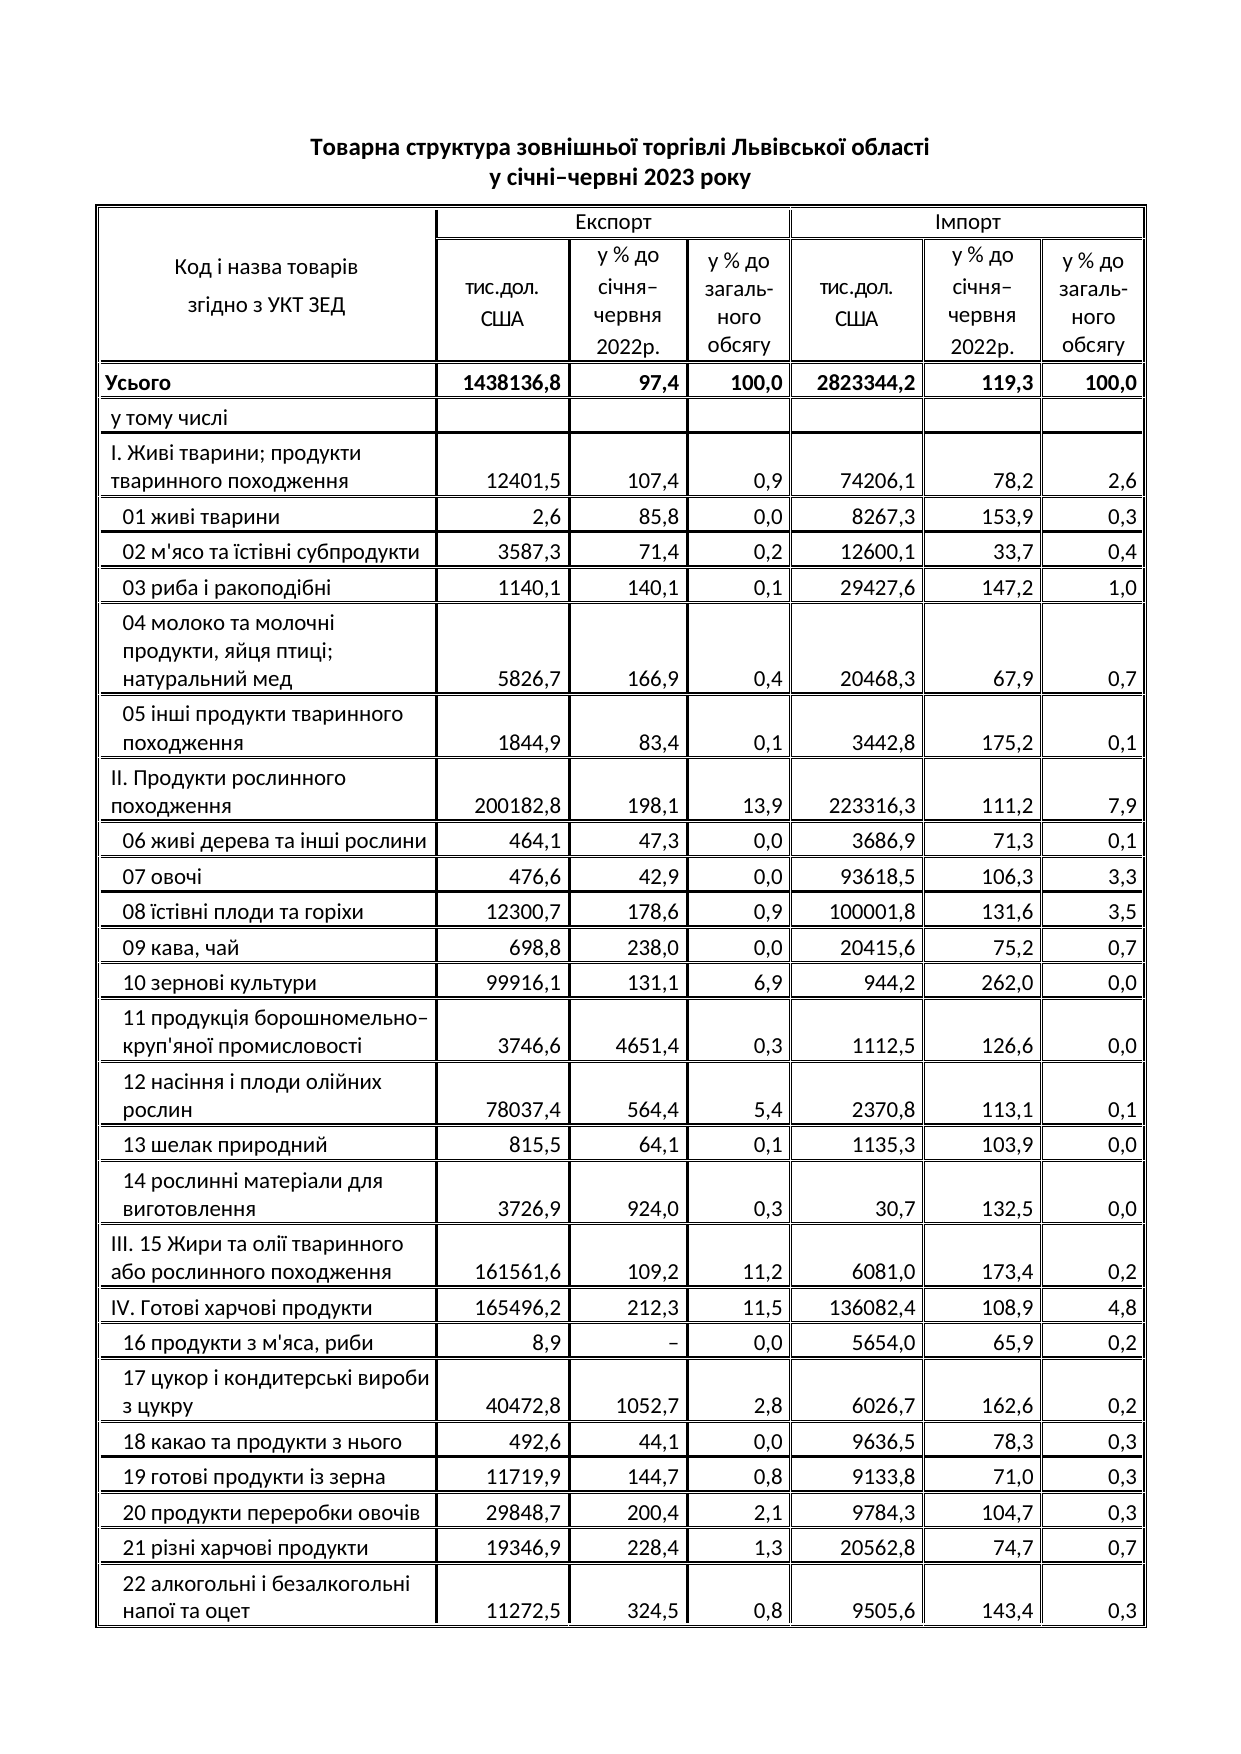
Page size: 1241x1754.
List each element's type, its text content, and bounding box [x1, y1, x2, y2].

table_cell 05 інші продукти тваринного походження [99, 692, 435, 756]
table_cell 0,2 [1042, 1321, 1145, 1356]
table_header Імпорт [791, 208, 1143, 237]
table_cell [571, 399, 686, 431]
table_cell 944,2 [792, 964, 922, 996]
table_cell 223316,3 [792, 759, 922, 819]
table_cell 29427,6 [792, 569, 922, 601]
table_cell 476,6 [438, 858, 568, 890]
table_cell 07 овочi [99, 855, 435, 890]
table_cell 1140,1 [438, 569, 568, 601]
table_cell 02 м'ясо та їстівні субпродукти [99, 530, 435, 565]
table_cell 212,3 [571, 1289, 686, 1321]
table_cell 75,2 [925, 929, 1040, 961]
table_cell 0,1 [689, 569, 789, 601]
table_cell 13 шелак природний [99, 1123, 435, 1158]
table_cell у % до січня–червня 2022р. [571, 240, 686, 360]
table_cell 12300,7 [438, 893, 568, 925]
table_cell 9505,6 [791, 1565, 923, 1625]
table_cell 126,6 [925, 1000, 1040, 1059]
table_cell 0,1 [1043, 692, 1144, 756]
table_cell 71,4 [571, 533, 686, 565]
table_cell 2370,8 [792, 1063, 922, 1123]
table_cell 71,3 [925, 823, 1040, 854]
table_cell 4,8 [1043, 1285, 1144, 1321]
table_cell 147,2 [925, 569, 1040, 601]
table_cell 67,9 [925, 604, 1040, 692]
table_cell 9133,8 [792, 1458, 922, 1490]
table_cell 0,4 [689, 604, 789, 692]
table_cell [792, 399, 922, 431]
table_cell 262,0 [925, 964, 1040, 996]
table_header Код і назва товарів згідно з УКТ ЗЕД [99, 208, 436, 360]
table_cell 44,1 [571, 1423, 686, 1455]
table_cell ІІІ. 15 Жири та олії тваринного або рослинного походження [97, 1222, 436, 1285]
table_cell 100,0 [1043, 360, 1144, 396]
table_cell 924,0 [571, 1162, 686, 1222]
table_cell 3587,3 [438, 533, 568, 565]
table_cell – [571, 1324, 686, 1356]
table_cell 97,4 [571, 364, 686, 396]
table_cell 1844,9 [438, 696, 568, 756]
table_cell 71,0 [925, 1458, 1040, 1490]
table_cell 06 живі дерева та інші рослини [99, 819, 435, 854]
table_cell IV. Готові харчові продукти [99, 1285, 435, 1321]
table_cell 8267,3 [792, 498, 922, 530]
table_cell 1052,7 [571, 1360, 686, 1419]
table_cell 0,7 [1043, 925, 1144, 961]
table_cell 9636,5 [792, 1423, 922, 1455]
table_cell 492,6 [438, 1423, 568, 1455]
table_cell 100,0 [689, 364, 789, 396]
table_cell 85,8 [571, 498, 686, 530]
table_cell 153,9 [925, 498, 1040, 530]
table_cell 106,3 [925, 858, 1040, 890]
table_cell 93618,5 [792, 858, 922, 890]
table_cell 0,8 [689, 1458, 789, 1490]
table_cell 0,1 [689, 696, 789, 756]
table_cell 228,4 [571, 1529, 686, 1561]
table_cell 11,5 [689, 1289, 789, 1321]
table_cell тис.дол. США [438, 240, 568, 360]
table_cell у % до січня–червня 2022р. [925, 240, 1040, 360]
table_cell I. Живi тварини; продукти тваринного походження [99, 431, 435, 494]
table_cell 0,8 [687, 1565, 791, 1625]
table_cell 0,2 [689, 533, 789, 565]
table_cell 175,2 [925, 696, 1040, 756]
table_cell 143,4 [924, 1565, 1042, 1625]
table_cell 178,6 [571, 893, 686, 925]
table_cell 99916,1 [438, 964, 568, 996]
table_cell 0,0 [1042, 961, 1145, 996]
table_cell 7,9 [1042, 756, 1145, 819]
table_cell 74206,1 [792, 434, 922, 494]
table_cell 13,9 [689, 759, 789, 819]
table_cell 40472,8 [438, 1360, 568, 1419]
table_cell 109,2 [571, 1225, 686, 1285]
table_cell 200,4 [571, 1494, 686, 1526]
table_cell 83,4 [571, 696, 686, 756]
table_cell 104,7 [925, 1494, 1040, 1526]
table_cell 136082,4 [792, 1289, 922, 1321]
table_cell 144,7 [571, 1458, 686, 1490]
table_cell у тому числі [97, 396, 436, 431]
table_cell 20415,6 [792, 929, 922, 961]
table_cell 0,1 [1043, 819, 1144, 854]
table_cell 6026,7 [792, 1360, 922, 1419]
table_cell [689, 399, 789, 431]
table_cell 119,3 [925, 364, 1040, 396]
table_cell 173,4 [925, 1225, 1040, 1285]
table_cell 11,2 [689, 1225, 789, 1285]
table_cell 131,1 [571, 964, 686, 996]
table_cell 132,5 [925, 1162, 1040, 1222]
table_cell 0,1 [689, 1127, 789, 1158]
table_cell 12401,5 [438, 434, 568, 494]
table_cell 0,0 [689, 929, 789, 961]
table_cell 111,2 [925, 759, 1040, 819]
table_cell 0,3 [1043, 1490, 1144, 1526]
table_cell 16 продукти з м'яса, риби [97, 1321, 436, 1356]
table_cell 64,1 [571, 1127, 686, 1158]
table_cell 0,0 [1043, 1123, 1144, 1158]
table_cell 14 рослинні матеріали для виготовлення [99, 1159, 435, 1222]
table_cell [438, 399, 568, 431]
table_cell 0,9 [689, 434, 789, 494]
table_cell 165496,2 [438, 1289, 568, 1321]
table_cell 0,0 [689, 858, 789, 890]
table_cell 78,3 [925, 1423, 1040, 1455]
table_cell 11 продукцiя борошномельно–круп'яної промисловості [99, 996, 435, 1059]
table_cell 0,0 [689, 823, 789, 854]
table_cell 6081,0 [792, 1225, 922, 1285]
table_cell 0,1 [1043, 1060, 1144, 1123]
table_cell 74,7 [925, 1529, 1040, 1561]
table_cell 0,0 [1043, 1159, 1144, 1222]
table_cell 17 цукор і кондитерські вироби з цукру [99, 1356, 435, 1419]
table_cell 4651,4 [571, 1000, 686, 1059]
table_cell 5826,7 [438, 604, 568, 692]
table_cell 5654,0 [792, 1324, 922, 1356]
table_cell 03 риба i ракоподібні [99, 565, 435, 601]
table_cell ІІ. Продукти рослинного походження [97, 756, 436, 819]
table_cell 564,4 [571, 1063, 686, 1123]
table_cell 19346,9 [438, 1529, 568, 1561]
table_cell 09 кава, чай [99, 925, 435, 961]
table_cell 19 готові продукти із зерна [99, 1455, 435, 1490]
table_cell 10 зерновi культури [97, 961, 436, 996]
table_cell 107,4 [571, 434, 686, 494]
table_cell Усього [99, 360, 435, 396]
table_cell 2,6 [438, 498, 568, 530]
table_cell 20468,3 [792, 604, 922, 692]
table_cell 11272,5 [436, 1565, 569, 1625]
table_cell 0,7 [1042, 601, 1145, 692]
table_cell 3726,9 [438, 1162, 568, 1222]
table_cell 3,5 [1043, 890, 1143, 925]
text Товарна структура зовнішньої торгівлі Львівської області [118, 131, 1122, 161]
table_cell 78037,4 [438, 1063, 568, 1123]
table_cell у % до загаль-ного обсягу [689, 240, 789, 360]
table_cell 1438136,8 [438, 364, 568, 396]
table_cell 0,3 [1043, 1455, 1143, 1490]
table_cell 0,2 [1043, 1356, 1144, 1419]
table_cell 0,3 [1042, 1561, 1144, 1625]
table_cell 161561,6 [438, 1225, 568, 1285]
table_cell 815,5 [438, 1127, 568, 1158]
table_cell 108,9 [925, 1289, 1040, 1321]
table_cell 2,8 [689, 1360, 789, 1419]
table_cell 324,5 [569, 1565, 687, 1625]
table_cell 140,1 [571, 569, 686, 601]
table_cell 0,9 [689, 893, 789, 925]
table_cell 33,7 [925, 533, 1040, 565]
table_cell 0,0 [1043, 996, 1144, 1059]
table_cell 238,0 [571, 929, 686, 961]
table_cell 2823344,2 [792, 364, 922, 396]
table_cell 0,2 [1042, 1222, 1145, 1285]
table_cell 0,3 [1043, 495, 1144, 530]
table_cell 30,7 [792, 1162, 922, 1222]
table_cell 1112,5 [792, 1000, 922, 1059]
table_cell 2,6 [1043, 431, 1143, 494]
table_cell [1042, 396, 1145, 431]
table_cell 47,3 [571, 823, 686, 854]
table_cell 0,7 [1042, 1526, 1145, 1561]
table_cell 0,0 [689, 498, 789, 530]
table_cell 0,3 [1043, 1420, 1144, 1455]
table_cell 12600,1 [792, 533, 922, 565]
table_cell 08 їстівнi плоди та горiхи [99, 890, 435, 925]
table_cell 6,9 [689, 964, 789, 996]
table_cell 21 різнi харчовi продукти [97, 1526, 436, 1561]
table_cell 0,0 [689, 1423, 789, 1455]
table_cell 11719,9 [438, 1458, 568, 1490]
table_cell 01 живi тварини [99, 495, 435, 530]
table_cell тис.дол. США [792, 240, 922, 360]
table_cell 29848,7 [438, 1494, 568, 1526]
table_cell 2,1 [689, 1494, 789, 1526]
table_cell 0,3 [689, 1000, 789, 1059]
text у січні–червні 2023 року [118, 161, 1122, 192]
table_cell 3442,8 [792, 696, 922, 756]
table_cell 3,3 [1043, 855, 1144, 890]
table_cell 3746,6 [438, 1000, 568, 1059]
table_cell 166,9 [571, 604, 686, 692]
table_cell 100001,8 [792, 893, 922, 925]
table_cell 1135,3 [792, 1127, 922, 1158]
table_cell 162,6 [925, 1360, 1040, 1419]
table_cell 131,6 [925, 893, 1040, 925]
table_cell 464,1 [438, 823, 568, 854]
table_cell 8,9 [438, 1324, 568, 1356]
table_cell 0,0 [689, 1324, 789, 1356]
table_cell 5,4 [689, 1063, 789, 1123]
table_cell 1,3 [689, 1529, 789, 1561]
table_cell 42,9 [571, 858, 686, 890]
table_cell 12 насiння і плоди олійних рослин [99, 1060, 435, 1123]
table_header Експорт [436, 208, 791, 237]
table_cell [925, 399, 1040, 431]
table_cell 22 алкогольні і безалкогольні напої та оцет [99, 1561, 436, 1625]
table_cell 698,8 [438, 929, 568, 961]
table_cell 04 молоко та молочнi продукти, яйця птиці; натуральний мед [97, 601, 436, 692]
table_cell 78,2 [925, 434, 1040, 494]
table_cell 1,0 [1043, 565, 1144, 601]
table_cell 103,9 [925, 1127, 1040, 1158]
table_cell 18 какао та продукти з нього [99, 1420, 435, 1455]
table_cell 9784,3 [792, 1494, 922, 1526]
table_cell 0,4 [1043, 530, 1143, 565]
table_cell 113,1 [925, 1063, 1040, 1123]
table_cell 20 продукти переробки овочів [99, 1490, 435, 1526]
table_cell 0,3 [689, 1162, 789, 1222]
table_cell 200182,8 [438, 759, 568, 819]
table_cell 3686,9 [792, 823, 922, 854]
table_cell 65,9 [925, 1324, 1040, 1356]
table_cell 198,1 [571, 759, 686, 819]
table_cell у % до загаль-ного обсягу [1042, 237, 1145, 360]
table_cell 20562,8 [792, 1529, 922, 1561]
